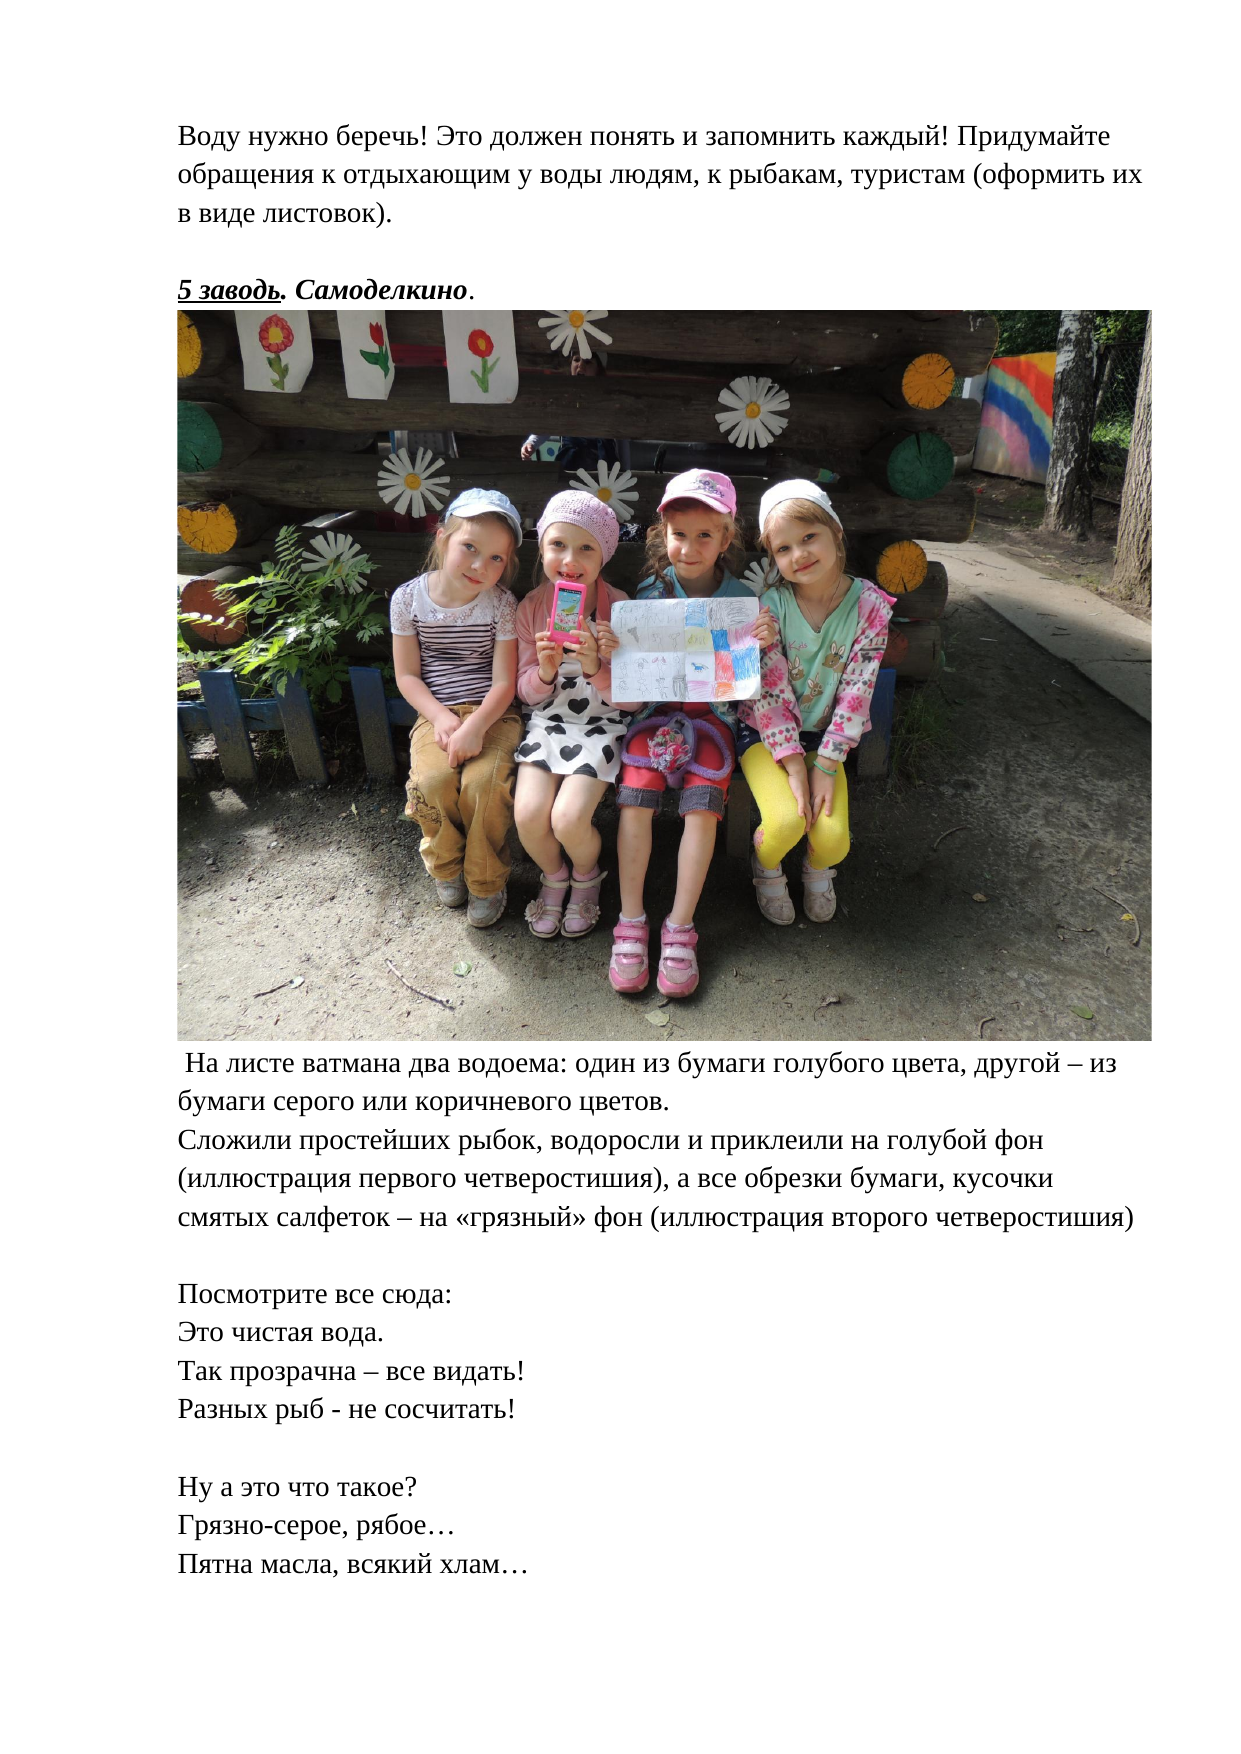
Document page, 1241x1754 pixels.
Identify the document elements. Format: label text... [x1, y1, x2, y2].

picture [177, 310, 1152, 1041]
text На листе ватмана два водоема: один из бумаги голубого цвета, другой – из бумаги серого или коричневого цветов. [177, 1045, 1152, 1117]
text Сложили простейших рыбок, водоросли и приклеили на голубой фон (иллюстрация первого четверостишия), а все обрезки бумаги, кусочки смятых салфеток – на «грязный» фон (иллюстрация второго четверостишия) [177, 1122, 1152, 1232]
text 5 заводь. Самоделкино. [177, 272, 1152, 310]
text Грязно-серое, рябое… [177, 1507, 1152, 1541]
text Это чистая вода. [177, 1314, 1152, 1348]
text Пятна масла, всякий хлам… [177, 1546, 1152, 1579]
text Посмотрите все сюда: [177, 1276, 1152, 1309]
text Так прозрачна – все видать! [177, 1353, 1152, 1387]
text Воду нужно беречь! Это должен понять и запомнить каждый! Придумайте обращения к отдыхающим у воды людям, к рыбакам, туристам (оформить их в виде листовок). [177, 118, 1152, 229]
text Ну а это что такое? [177, 1469, 1152, 1502]
text Разных рыб - не сосчитать! [177, 1392, 1152, 1425]
